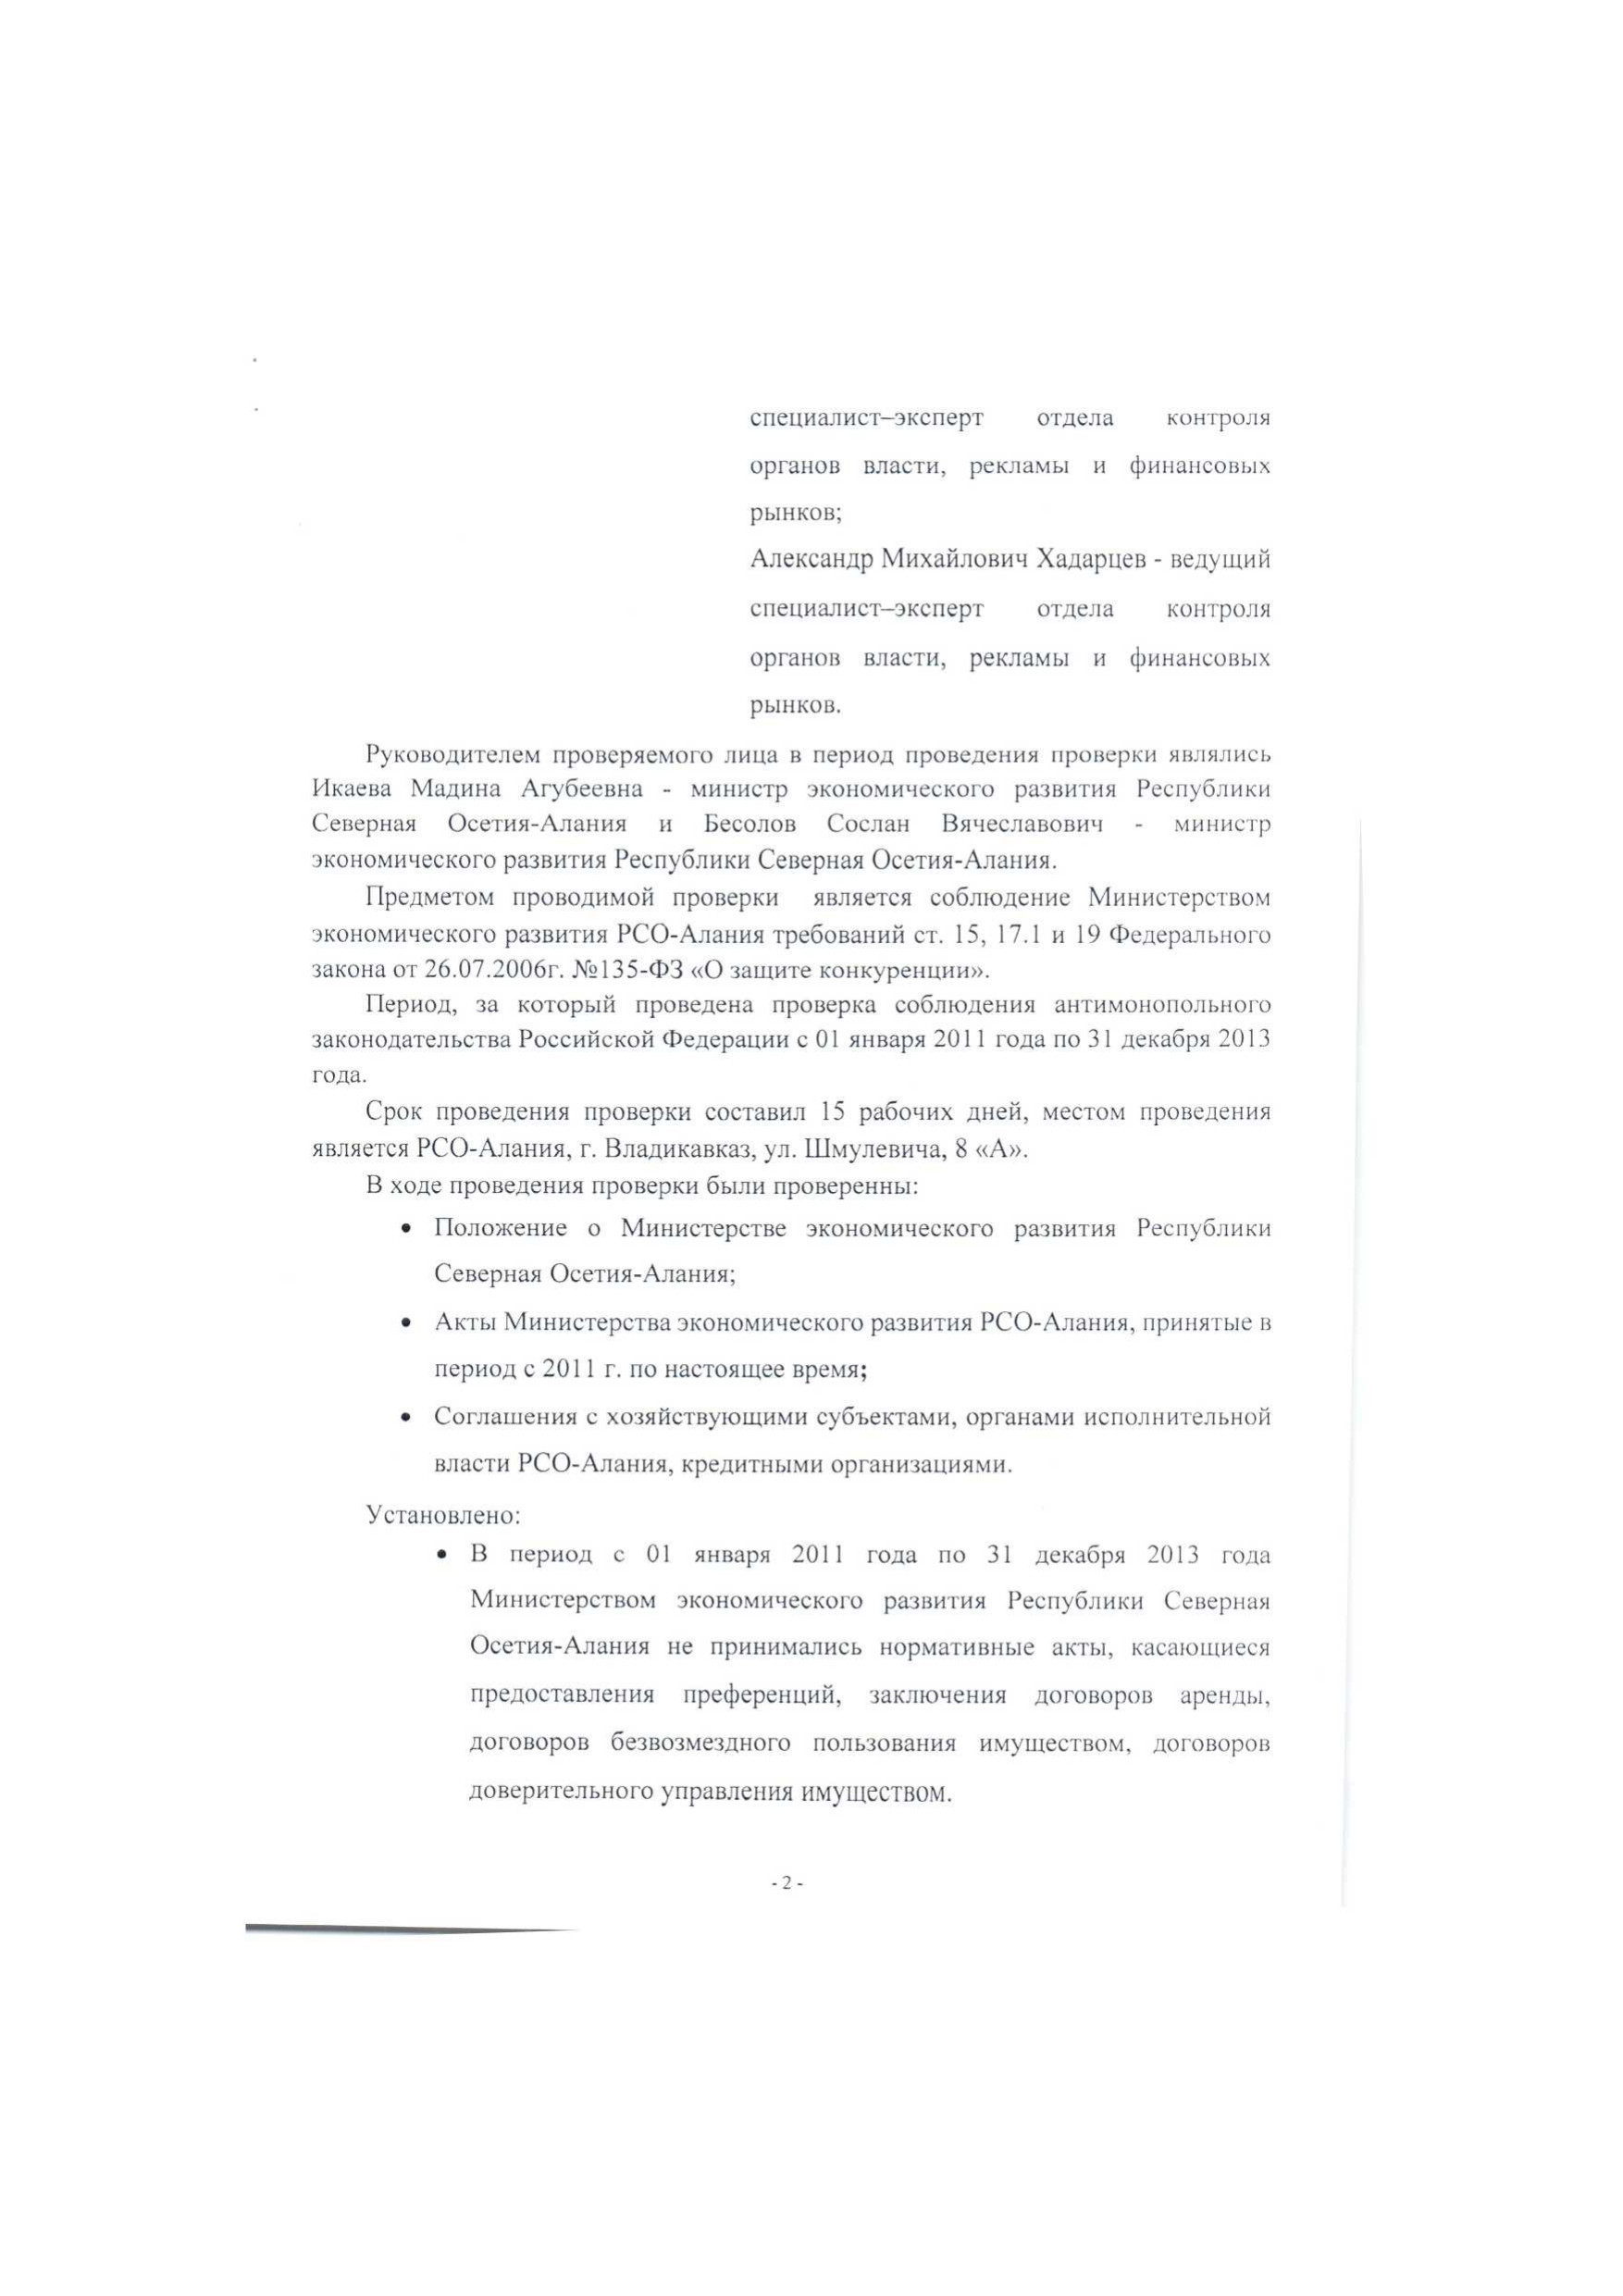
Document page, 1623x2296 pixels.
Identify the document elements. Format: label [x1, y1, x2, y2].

picture [229, 341, 1394, 1955]
